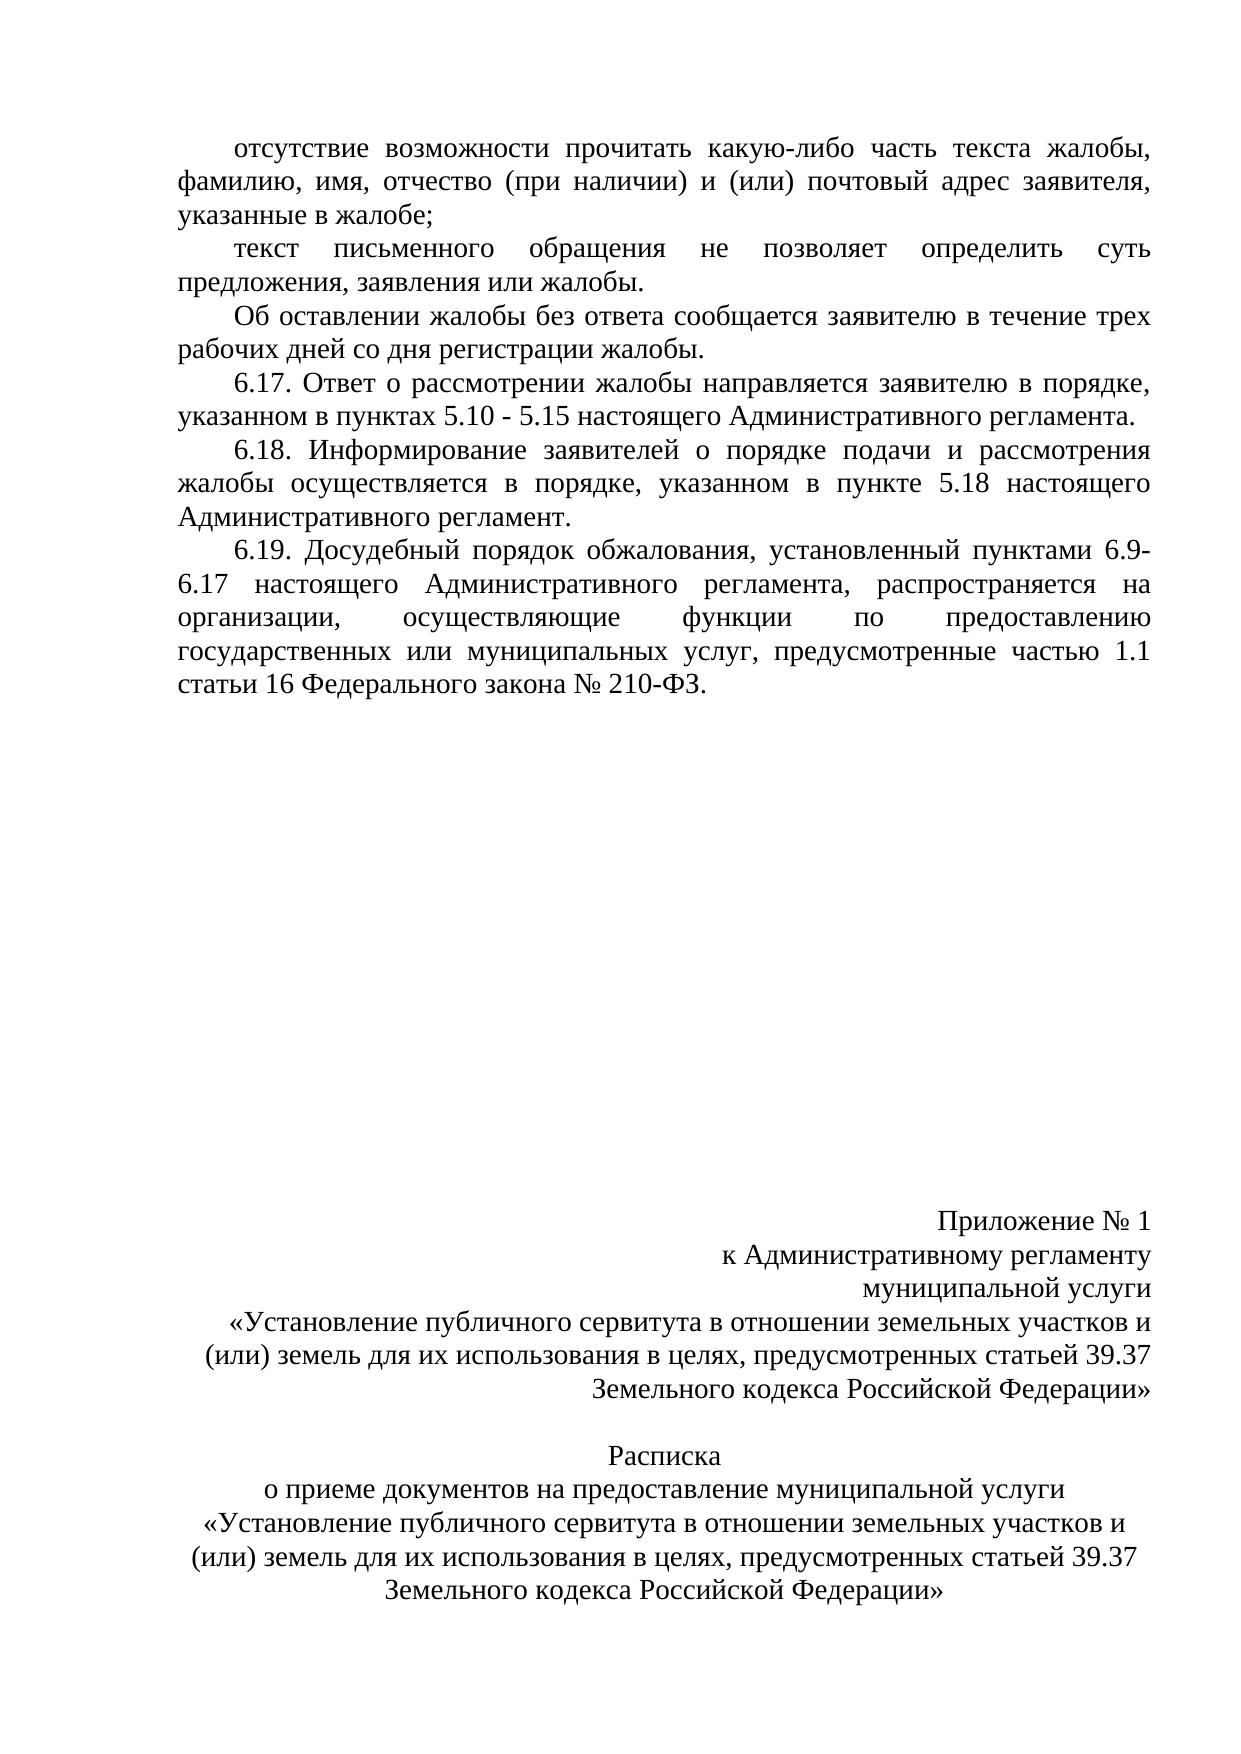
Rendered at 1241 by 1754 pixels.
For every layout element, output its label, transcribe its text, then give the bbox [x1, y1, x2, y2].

text «Установление публичного сервитута в отношении земельных участков и (или) земель для их использования в целях, предусмотренных статьей 39.37 Земельного кодекса Российской Федерации» [177, 1505, 1152, 1606]
text 6.18. Информирование заявителей о порядке подачи и рассмотрения жалобы осуществляется в порядке, указанном в пункте 5.18 настоящего Административного регламент. [177, 432, 1152, 532]
text к Административному регламенту [177, 1237, 1152, 1270]
text Расписка [177, 1438, 1152, 1472]
text текст письменного обращения не позволяет определить суть предложения, заявления или жалобы. [177, 231, 1152, 298]
text отсутствие возможности прочитать какую-либо часть текста жалобы, фамилию, имя, отчество (при наличии) и (или) почтовый адрес заявителя, указанные в жалобе; [177, 130, 1152, 231]
text «Установление публичного сервитута в отношении земельных участков и (или) земель для их использования в целях, предусмотренных статьей 39.37 Земельного кодекса Российской Федерации» [177, 1304, 1152, 1404]
text Об оставлении жалобы без ответа сообщается заявителю в течение трех рабочих дней со дня регистрации жалобы. [177, 298, 1152, 365]
text муниципальной услуги [177, 1270, 1152, 1304]
text Приложение № 1 [177, 1203, 1152, 1237]
text 6.17. Ответ о рассмотрении жалобы направляется заявителю в порядке, указанном в пунктах 5.10 - 5.15 настоящего Административного регламента. [177, 365, 1152, 432]
text о приеме документов на предоставление муниципальной услуги [177, 1472, 1152, 1505]
text 6.19. Досудебный порядок обжалования, установленный пунктами 6.9-6.17 настоящего Административного регламента, распространяется на организации, осуществляющие функции по предоставлению государственных или муниципальных услуг, предусмотренные частью 1.1 статьи 16 Федерального закона № 210-ФЗ. [177, 532, 1152, 700]
